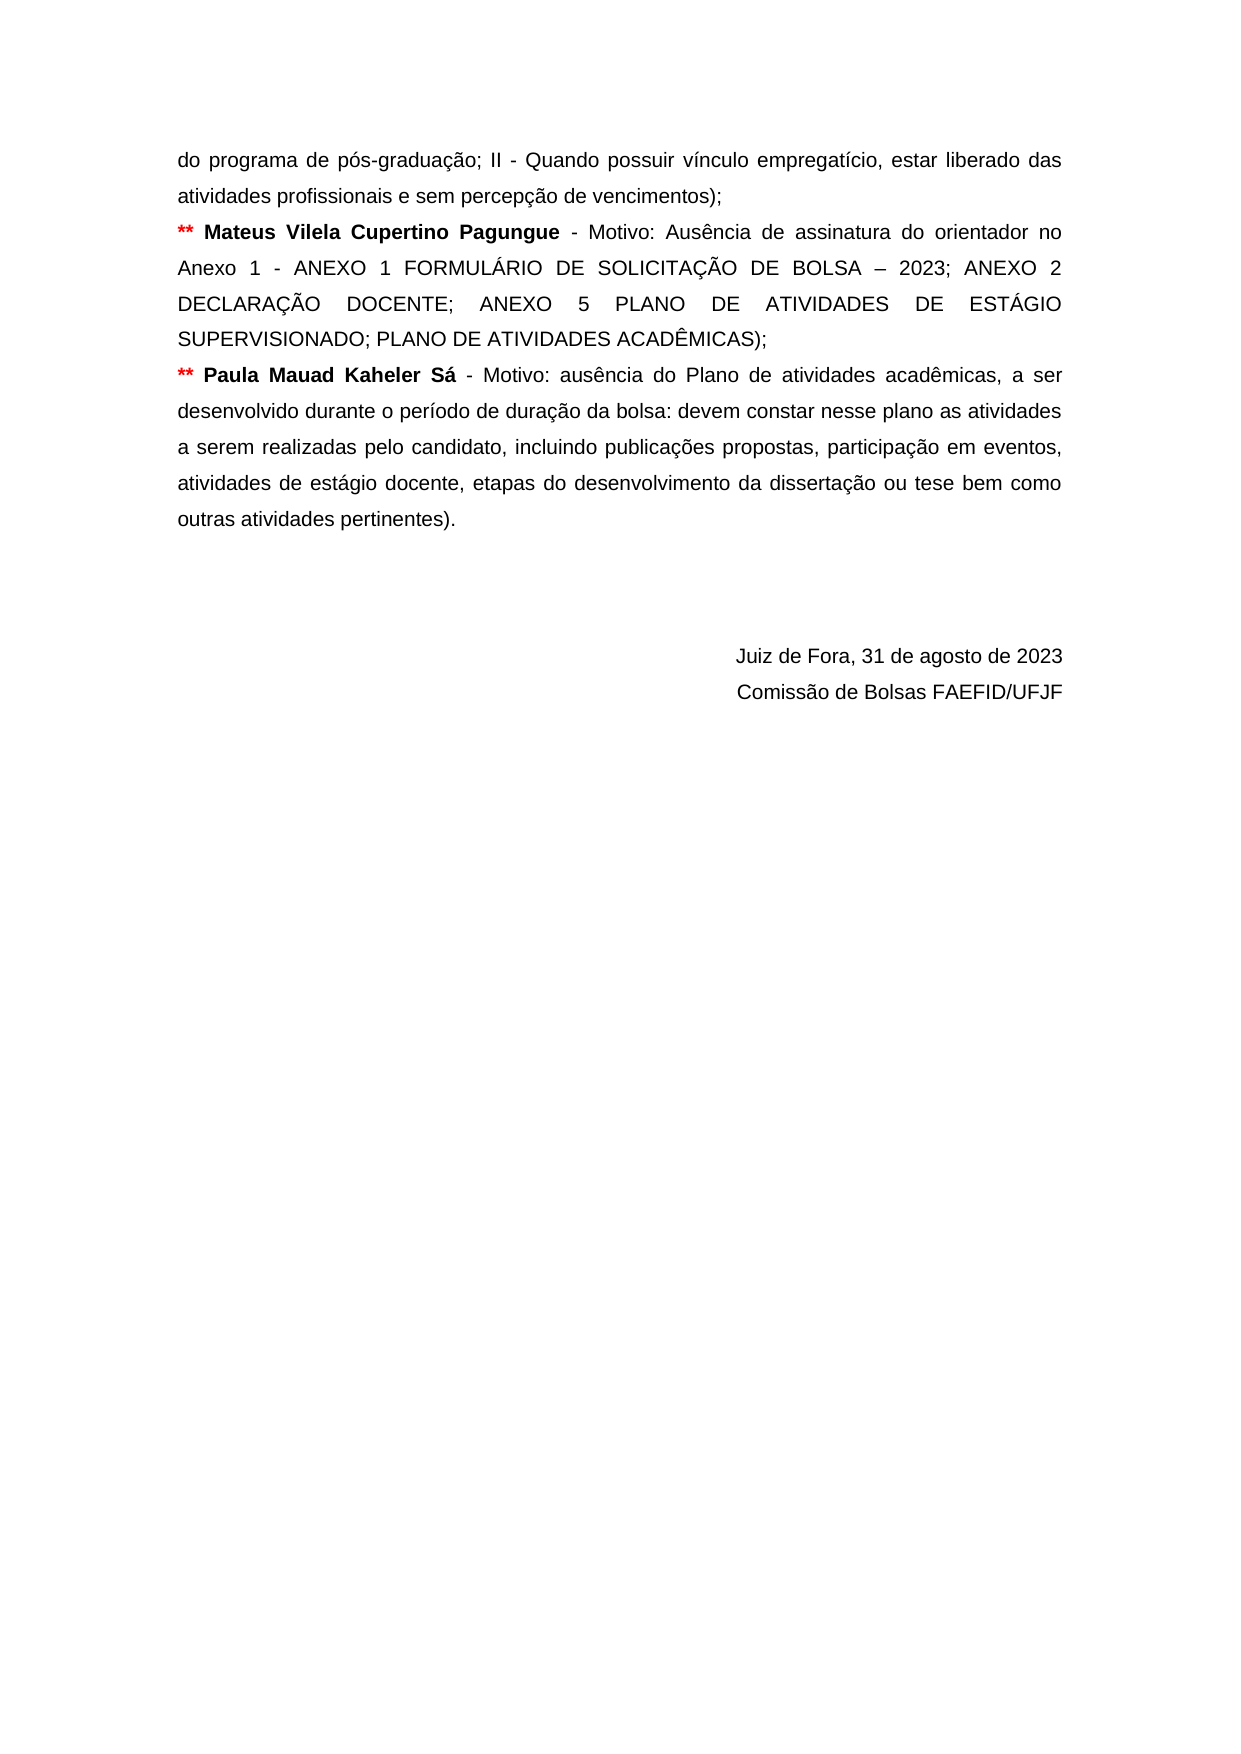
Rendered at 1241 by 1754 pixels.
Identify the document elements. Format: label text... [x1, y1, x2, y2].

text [177, 148, 1063, 207]
text Comissão de Bolsas FAEFID/UFJF [177, 679, 1063, 703]
text Juiz de Fora, 31 de agosto de 2023 [177, 643, 1063, 667]
text ** Mateus Vilela Cupertino Pagungue - Motivo: Ausência de assinatura do orientador no Anexo 1 - ANEXO 1 FORMULÁRIO DE SOLICITAÇÃO DE BOLSA – 2023; ANEXO 2 DECLARAÇÃO DOCENTE; ANEXO 5 PLANO DE ATIVIDADES DE ESTÁGIO SUPERVISIONADO; PLANO DE ATIVIDADES ACADÊMICAS); [177, 219, 1063, 351]
text ** Paula Mauad Kaheler Sá - Motivo: ausência do Plano de atividades acadêmicas, a ser desenvolvido durante o período de duração da bolsa: devem constar nesse plano as atividades a serem realizadas pelo candidato, incluindo publicações propostas, participação em eventos, atividades de estágio docente, etapas do desenvolvimento da dissertação ou tese bem como outras atividades pertinentes). [177, 363, 1063, 531]
